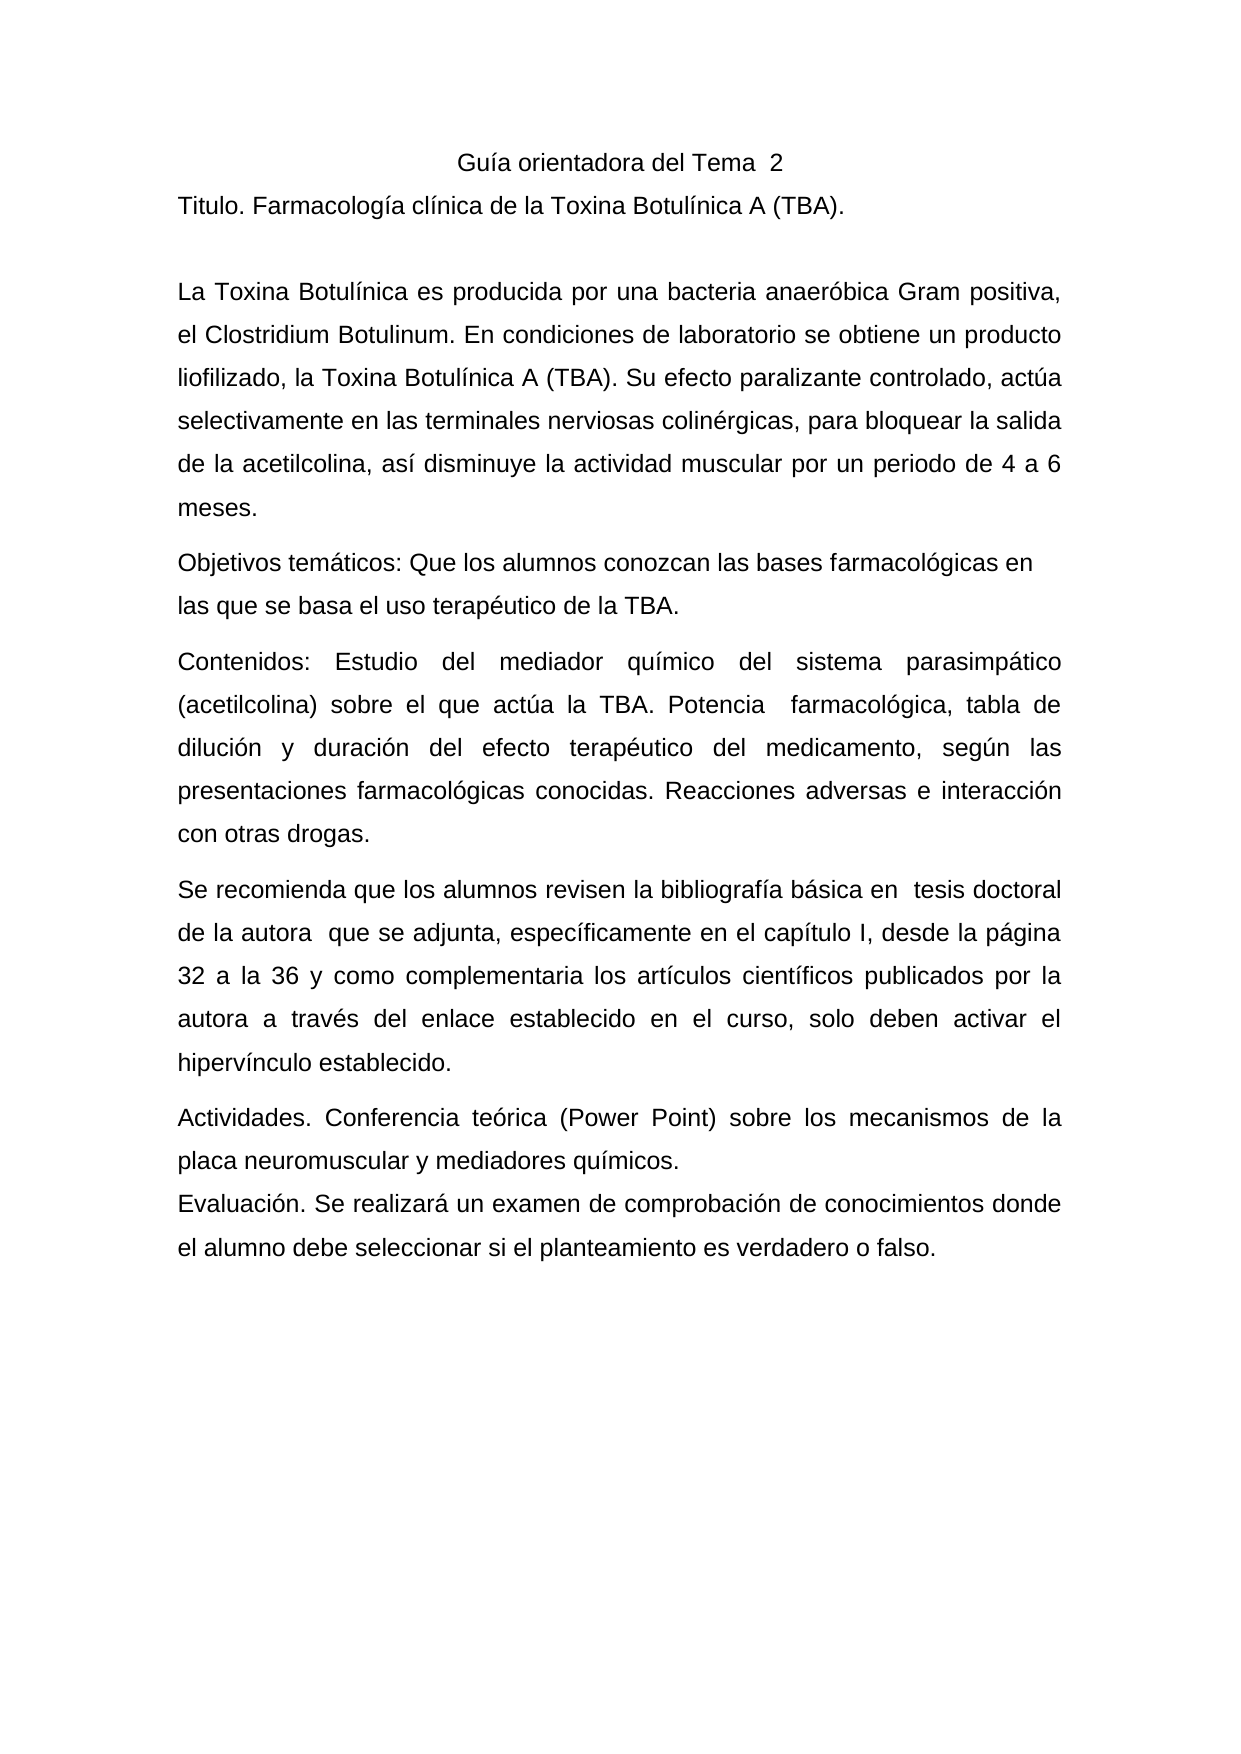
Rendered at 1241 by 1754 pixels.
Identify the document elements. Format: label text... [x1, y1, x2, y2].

text Evaluación. Se realizará un examen de comprobación de conocimientos donde el alumno debe seleccionar si el planteamiento es verdadero o falso. [177, 1189, 1063, 1261]
text Objetivos temáticos: Que los alumnos conozcan las bases farmacológicas en las que se basa el uso terapéutico de [177, 548, 1063, 620]
text Actividades. Conferencia teórica (Power Point) sobre los mecanismos de la placa neuromuscular y mediadores químicos. [177, 1103, 1063, 1175]
text La Toxina Botulínica es producida por una bacteria anaeróbica Gram positiva, el Clostridium Botulinum. En condiciones de laboratorio se obtiene un producto liofilizado, la Toxina Botulínica A (TBA). Su efecto paralizante controlado, actúa selectivamente en las terminales nerviosas colinérgicas, para bloquear la salida de la acetilcolina, así disminuye la actividad muscular por un periodo de 6 meses. [177, 277, 1063, 521]
text Se recomienda que los alumnos revisen la bibliografía básica en tesis doctoral de la autora que se adjunta, específicamente en el capítulo I, desde la página 32 a la 36 y como complementaria los artículos científicos publicados por la autora a través del enlace establecido en el curso, solo deben activar el hipervínculo establecido. [177, 875, 1063, 1076]
text Contenidos: Estudio del mediador químico del sistema parasimpático (acetilcolina) sobre el que actúa la TBA. Potencia farmacológica, tabla de dilución y duración del efecto terapéutico del medicamento, según las presentaciones farmacológicas conocidas. Reacciones adversas e interacción con otras drogas. [177, 647, 1063, 848]
text Guía orientadora del Tema 2 [177, 148, 1063, 176]
text Titulo. Farmacología clínica de la Toxina Botulínica A (TBA). [177, 191, 1063, 219]
